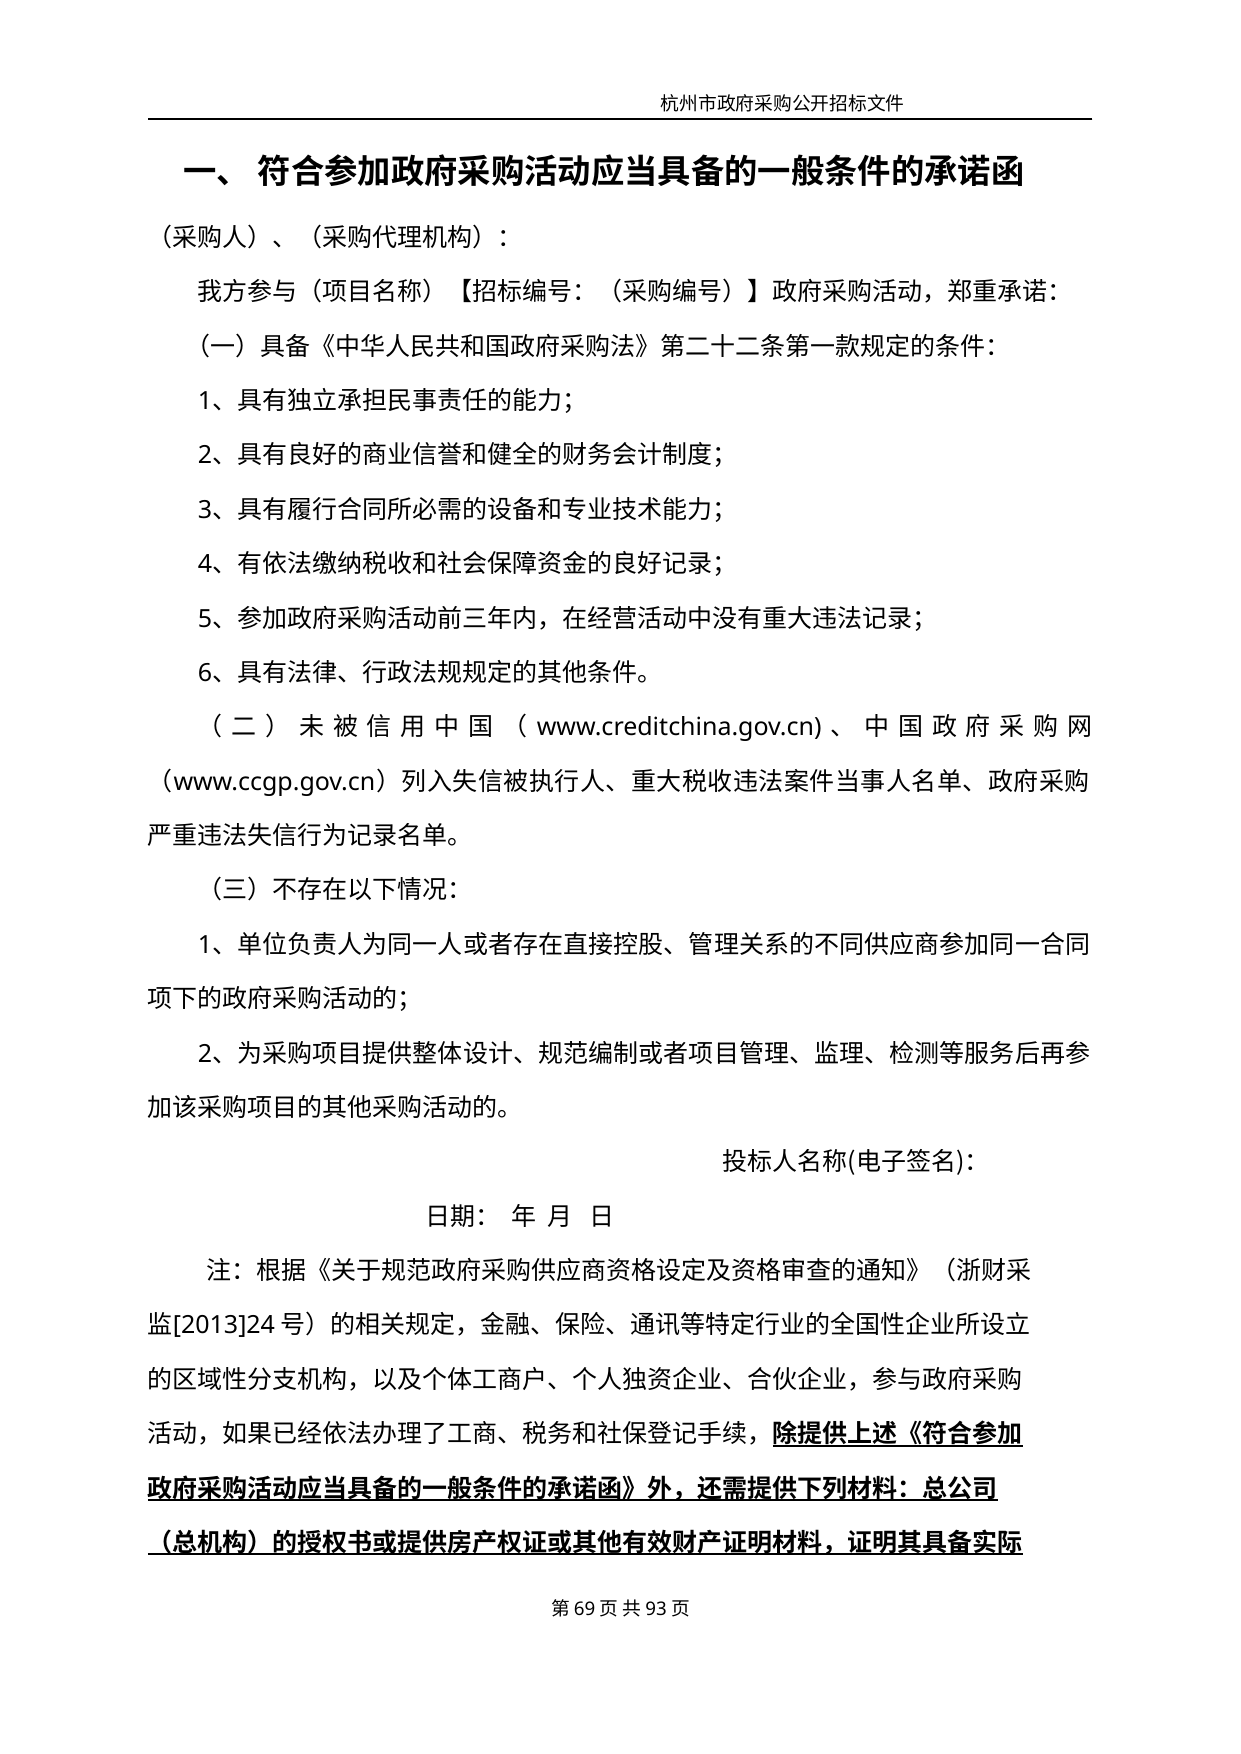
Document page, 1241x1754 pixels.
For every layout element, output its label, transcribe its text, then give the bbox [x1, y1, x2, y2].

text （采购人）、（采购代理机构）： [148, 217, 1092, 254]
text 2、为采购项目提供整体设计、规范编制或者项目管理、监理、检测等服务后再参加该采购项目的其他采购活动的。 [148, 1033, 1092, 1124]
text 我方参与（项目名称）【招标编号：（采购编号）】政府采购活动，郑重承诺： [148, 272, 1092, 308]
text 4、有依法缴纳税收和社会保障资金的良好记录； [148, 544, 1092, 580]
text 1、单位负责人为同一人或者存在直接控股、管理关系的不同供应商参加同一合同项下的政府采购活动的； [148, 924, 1092, 1015]
text 日期： 年 月 日 [148, 1196, 1092, 1232]
text 6、具有法律、行政法规规定的其他条件。 [148, 652, 1092, 689]
text 1、具有独立承担民事责任的能力； [148, 381, 1092, 417]
text （一）具备《中华人民共和国政府采购法》第二十二条第一款规定的条件： [148, 326, 1092, 362]
text 2、具有良好的商业信誉和健全的财务会计制度； [148, 435, 1092, 471]
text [148, 1251, 1042, 1559]
text 投标人名称(电子签名)： [148, 1142, 1092, 1178]
text 一、 符合参加政府采购活动应当具备的一般条件的承诺函 [148, 145, 1042, 193]
text 3、具有履行合同所必需的设备和专业技术能力； [148, 489, 1092, 526]
text （三）不存在以下情况： [148, 870, 1092, 906]
text （二）未被信用中国（www.creditchina.gov.cn)、中国政府采购网（www.ccgp.gov.cn）列入失信被执行人、重大税收违法案件当事人名单、政府采购严重违法失信行为记录名单。 [148, 707, 1092, 852]
text 5、参加政府采购活动前三年内，在经营活动中没有重大违法记录； [148, 598, 1092, 634]
